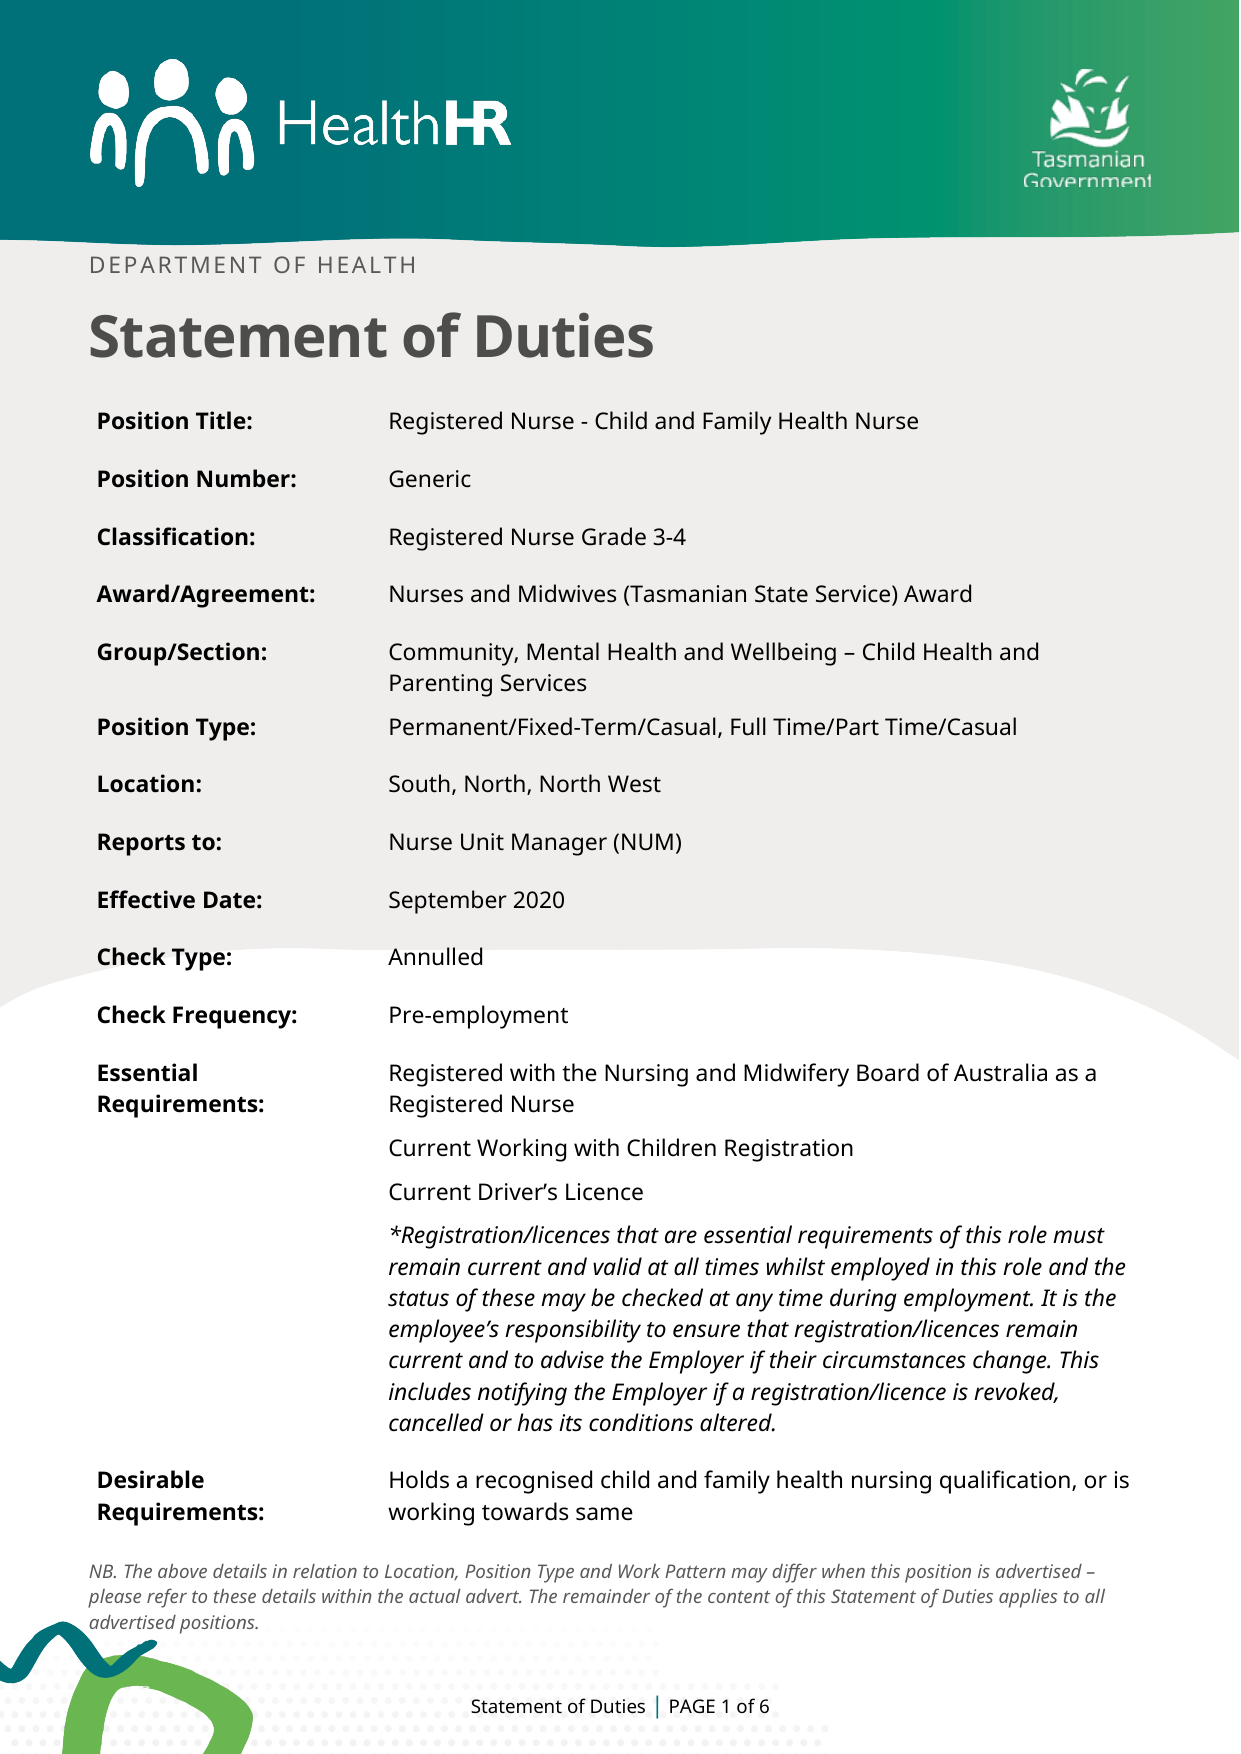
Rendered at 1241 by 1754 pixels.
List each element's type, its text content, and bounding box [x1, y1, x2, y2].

picture [0, 1580, 1209, 1754]
table_cell Effective Date: [85, 878, 377, 935]
table_cell Nurse Unit Manager (NUM) [377, 820, 1152, 878]
text NB. The above details in relation to Location, Position Type and Work Pattern may differ when this position is advertised – please refer to these details within the actual advert. The remainder of the content of this Statement of Duties applies to all advertised positions. [89, 1558, 1152, 1634]
table_header Registered Nurse - Child and Family Health Nurse [377, 399, 1152, 457]
table_cell Community, Mental Health and Wellbeing – Child Health and Parenting Services [377, 630, 1152, 704]
table_cell Check Frequency: [85, 993, 377, 1051]
table_cell Position Type: [85, 705, 377, 762]
table_cell Award/Agreement: [85, 573, 377, 630]
title Statement of Duties [89, 295, 1152, 374]
table_cell Reports to: [85, 820, 377, 878]
picture [0, 0, 1239, 1196]
table_cell September 2020 [377, 878, 1152, 935]
table_cell Position Number: [85, 457, 377, 515]
table_cell Desirable Requirements: [85, 1459, 377, 1558]
table_cell Group/Section: [85, 630, 377, 704]
text DEPARTMENT OF HEALTH [89, 249, 1152, 280]
table_cell Location: [85, 762, 377, 820]
table_cell Classification: [85, 515, 377, 572]
table_cell Check Type: [85, 935, 377, 993]
table_cell Registered Nurse Grade 3-4 [377, 515, 1152, 572]
table_header Position Title: [85, 399, 377, 457]
table_cell Generic [377, 457, 1152, 515]
table_cell Holds a recognised child and family health nursing qualification, or is working towards same [377, 1459, 1152, 1558]
table_cell Registered with the Nursing and Midwifery Board of Australia as a Registered Nurse Current Working with Children Registration Current Driver’s Licence *Registration/licences that are essential requirements of this role must remain current and valid at all times whilst employed in this role and the status of these may be checked at any time during employment. It is the employee’s responsibility to ensure that registration/licences remain current and to advise the Employer if their circumstances change. This includes notifying the Employer if a registration/licence is revoked, cancelled or has its conditions altered. [377, 1051, 1152, 1458]
table_cell Essential Requirements: [85, 1051, 377, 1458]
